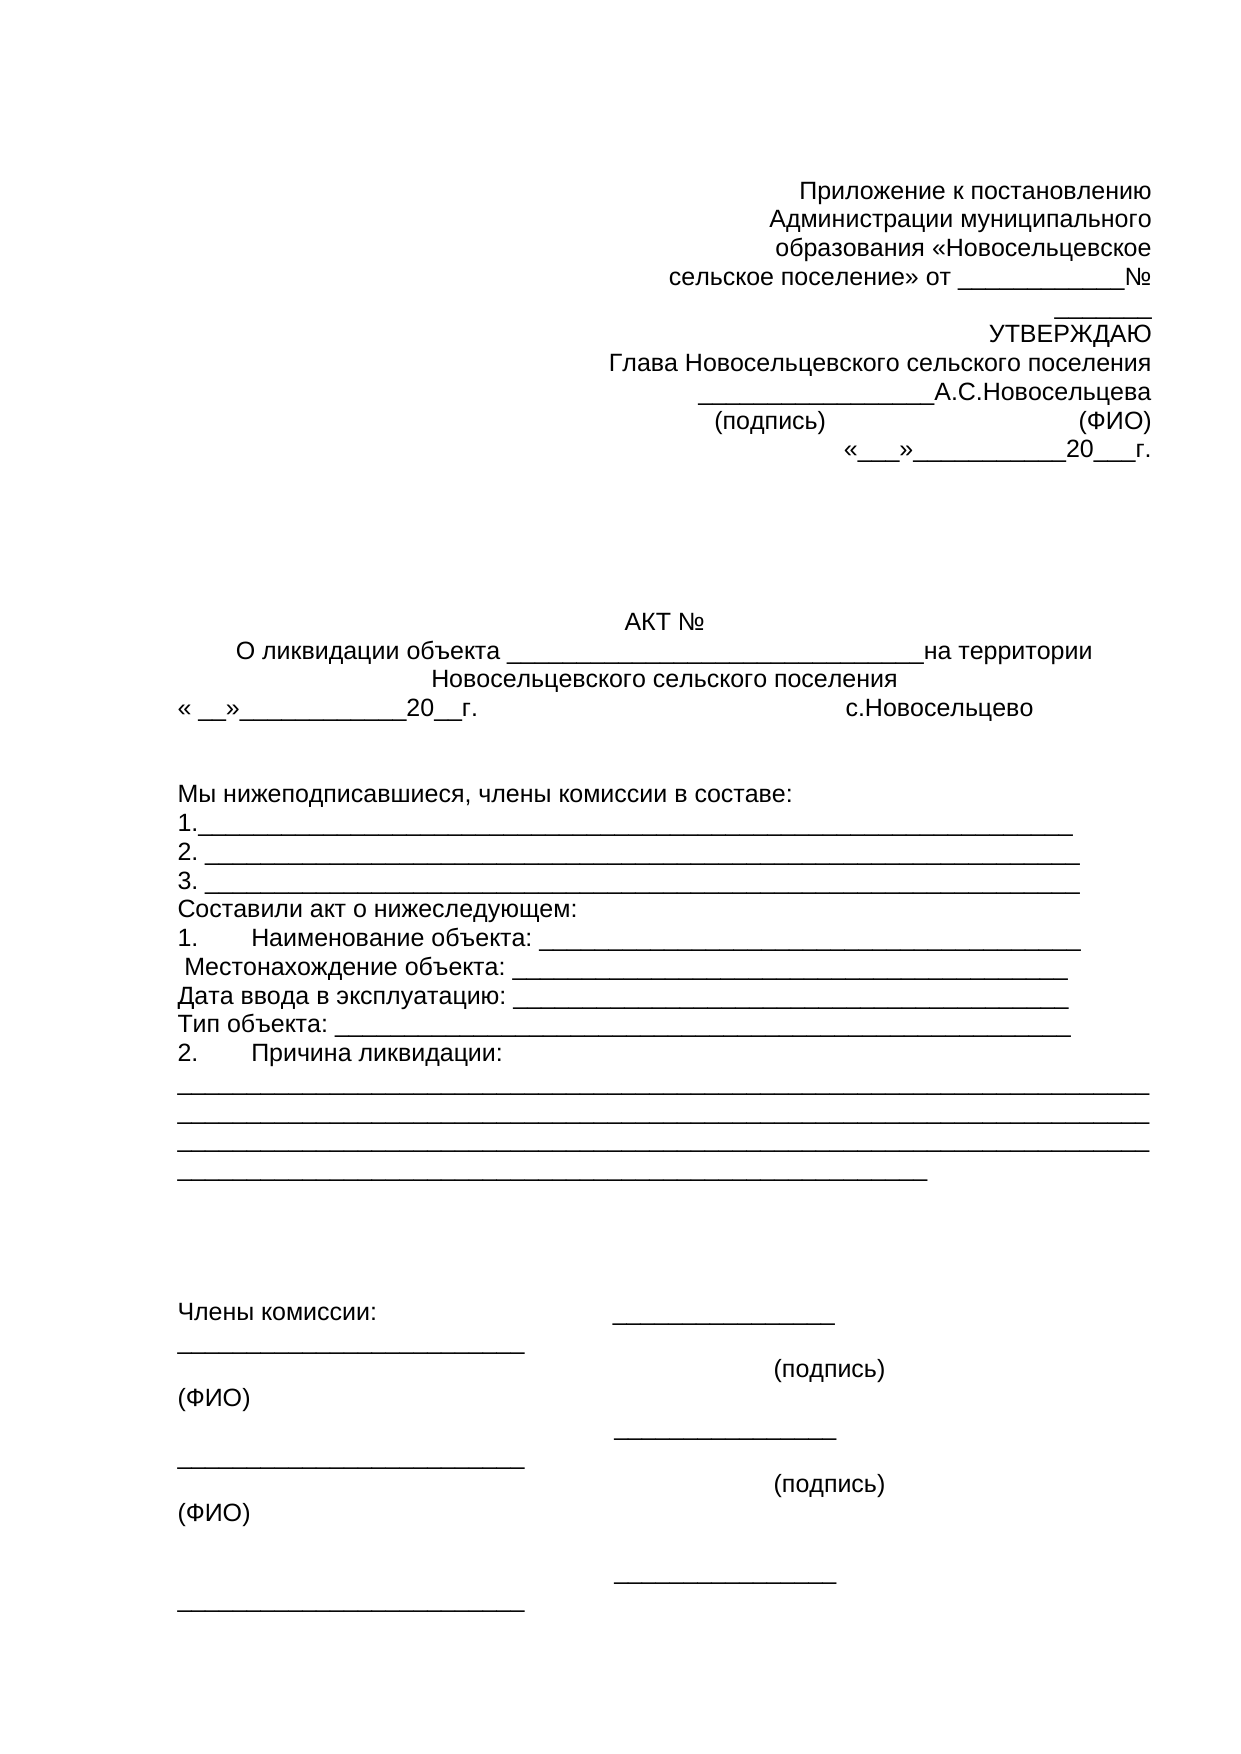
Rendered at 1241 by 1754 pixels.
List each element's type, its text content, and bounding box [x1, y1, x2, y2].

text 2. _______________________________________________________________ [177, 837, 1152, 866]
text _________________А.С.Новосельцева [177, 377, 1152, 406]
text Местонахождение объекта: ________________________________________ [177, 952, 1152, 981]
text УТВЕРЖДАЮ [177, 319, 1152, 348]
text Мы нижеподписавшиеся, члены комиссии в составе: [177, 779, 1152, 808]
text Составили акт о нижеследующем: [177, 894, 1152, 923]
text ________________ _________________________ [177, 1556, 1152, 1613]
text АКТ № [177, 607, 1152, 636]
text « __»____________20__г. с.Новосельцево [177, 693, 1152, 722]
text ________________ _________________________ [177, 1412, 1152, 1469]
text (подпись) (ФИО) [177, 1354, 1152, 1412]
text 1._______________________________________________________________ [177, 808, 1152, 837]
text О ликвидации объекта ______________________________на территории Новосельцевского сельского поселения [177, 636, 1152, 693]
text Члены комиссии: ________________ _________________________ [177, 1297, 1152, 1354]
text «___»___________20___г. [177, 434, 1152, 463]
text Тип объекта: _____________________________________________________ [177, 1009, 1152, 1038]
text Приложение к постановлению Администрации муниципального образования «Новосельцевское сельское поселение» от ____________№ _______ [664, 176, 1152, 319]
list Причина ликвидации: ________________________________________________________________________________________________________________________________________________________________________________________________________________________________________________________________________ [177, 1038, 1152, 1182]
text (подпись) (ФИО) [177, 406, 1152, 434]
list Наименование объекта: _______________________________________ [177, 923, 1152, 952]
text Глава Новосельцевского сельского поселения [177, 348, 1152, 377]
text 3. _______________________________________________________________ [177, 866, 1152, 894]
text Дата ввода в эксплуатацию: ________________________________________ [177, 981, 1152, 1009]
text (подпись) (ФИО) [177, 1469, 1152, 1527]
